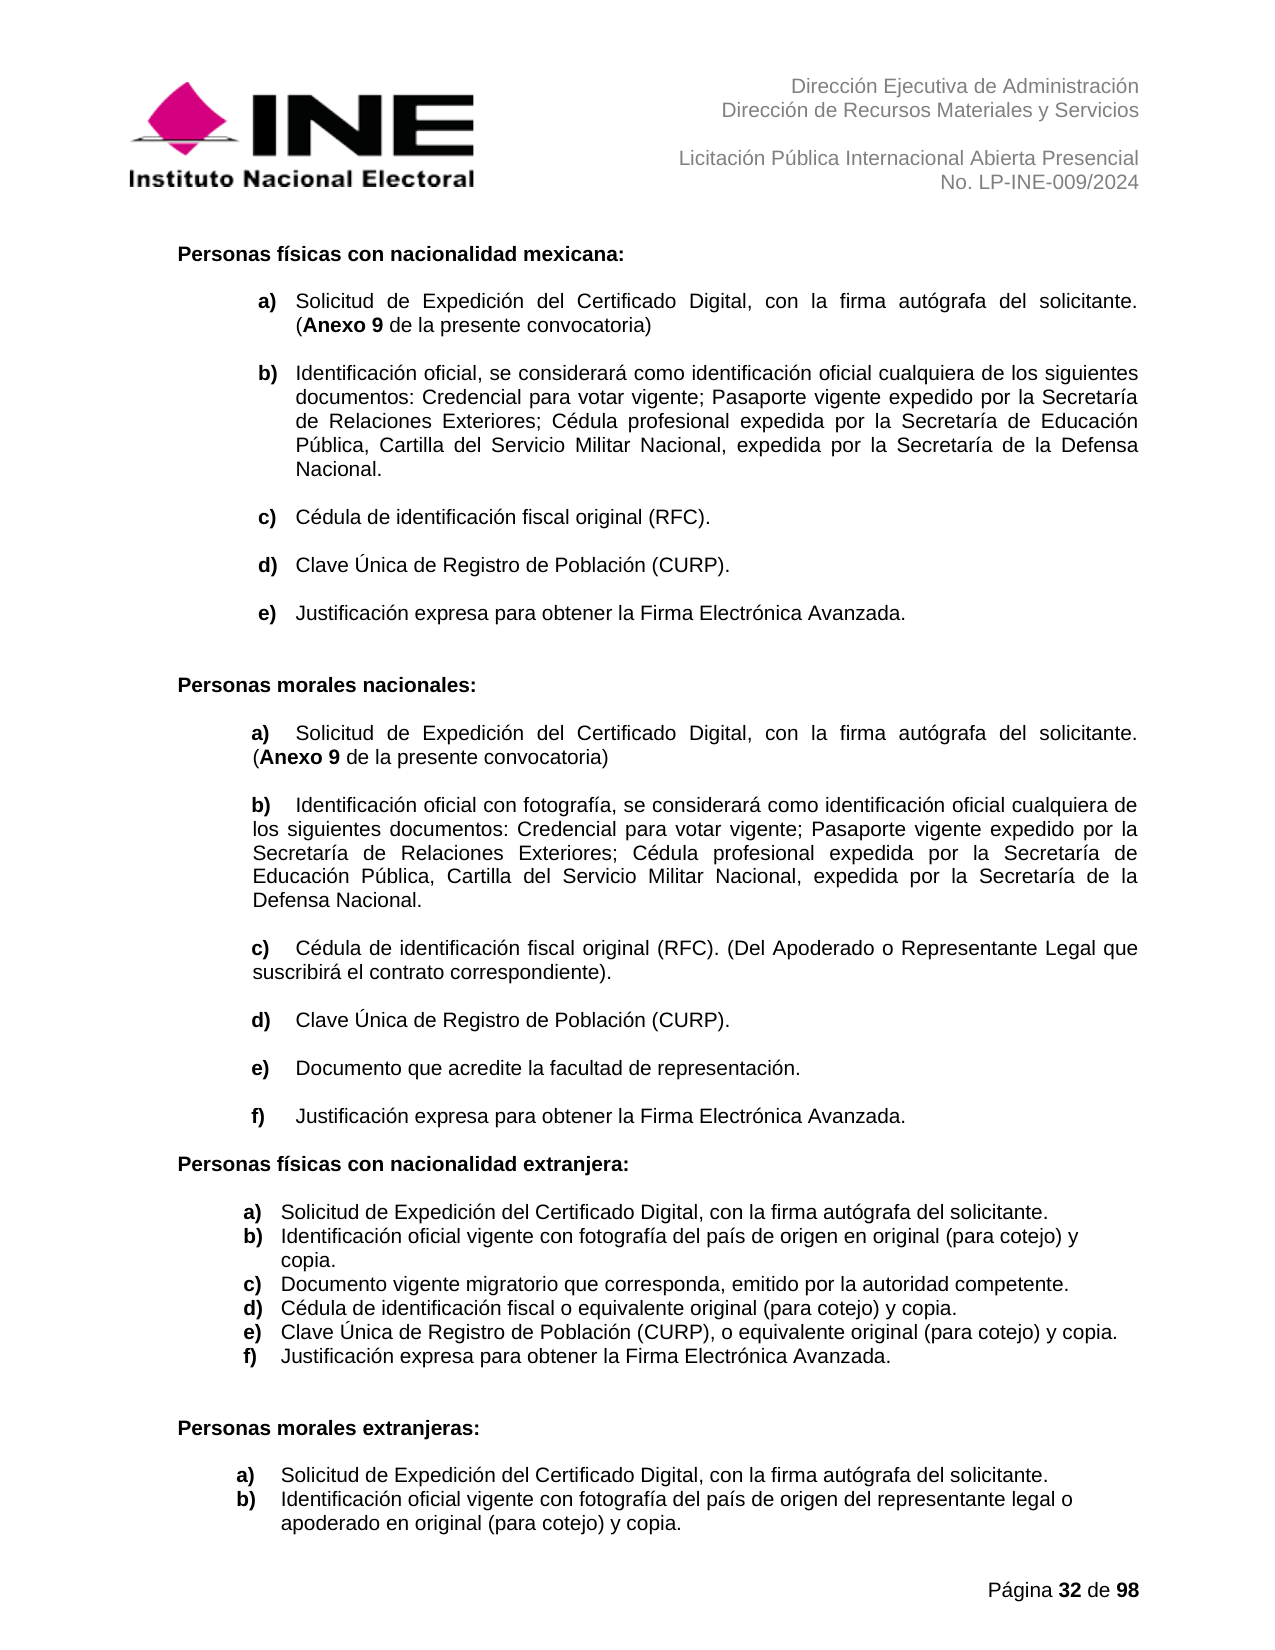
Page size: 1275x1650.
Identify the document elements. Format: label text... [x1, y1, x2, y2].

list Justificación expresa para obtener la Firma Electrónica Avanzada. [251, 1104, 1139, 1128]
list Cédula de identificación fiscal original (RFC). (Del Apoderado o Representante Legal que suscribirá el contrato correspondiente). [251, 936, 1139, 984]
list Solicitud de Expedición del Certificado Digital, con la firma autógrafa del solicitante. [243, 1200, 1139, 1224]
list Identificación oficial, se considerará como identificación oficial cualquiera de los siguientes documentos: Credencial para votar vigente; Pasaporte vigente expedido por la Secretaría de Relaciones Exteriores; Cédula profesional expedida por la Secretaría de Educación Pública, Cartilla del Servicio Militar Nacional, expedida por la Secretaría de la Defensa Nacional. [258, 361, 1139, 481]
list Clave Única de Registro de Población (CURP). [251, 1008, 1139, 1032]
list Identificación oficial vigente con fotografía del país de origen del representante legal o apoderado en original (para cotejo) y copia. [236, 1487, 1139, 1535]
list Personas físicas con nacionalidad mexicana: [177, 241, 1139, 265]
list Documento vigente migratorio que corresponda, emitido por la autoridad competente. [243, 1272, 1139, 1296]
text Personas físicas con nacionalidad extranjera: [177, 1152, 1139, 1176]
list Solicitud de Expedición del Certificado Digital, con la firma autógrafa del solicitante. [236, 1463, 1139, 1487]
list Solicitud de Expedición del Certificado Digital, con la firma autógrafa del solicitante. (Anexo 9 de la presente convocatoria) [258, 289, 1139, 337]
list Identificación oficial con fotografía, se considerará como identificación oficial cualquiera de los siguientes documentos: Credencial para votar vigente; Pasaporte vigente expedido por la Secretaría de Relaciones Exteriores; Cédula profesional expedida por la Secretaría de Educación Pública, Cartilla del Servicio Militar Nacional, expedida por la Secretaría de la Defensa Nacional. [251, 792, 1139, 912]
list Documento que acredite la facultad de representación. [251, 1056, 1139, 1080]
picture [129, 82, 474, 187]
list Clave Única de Registro de Población (CURP). [258, 553, 1139, 577]
list Identificación oficial vigente con fotografía del país de origen en original (para cotejo) y copia. [243, 1224, 1139, 1272]
list Clave Única de Registro de Población (CURP), o equivalente original (para cotejo) y copia. [243, 1319, 1139, 1343]
list Solicitud de Expedición del Certificado Digital, con la firma autógrafa del solicitante. (Anexo 9 de la presente convocatoria) [251, 721, 1139, 768]
text Personas morales extranjeras: [177, 1415, 1139, 1439]
list Personas morales nacionales: [177, 673, 1139, 697]
list Justificación expresa para obtener la Firma Electrónica Avanzada. [243, 1343, 1139, 1367]
list Cédula de identificación fiscal o equivalente original (para cotejo) y copia. [243, 1296, 1139, 1319]
list Cédula de identificación fiscal original (RFC). [258, 505, 1139, 529]
list Justificación expresa para obtener la Firma Electrónica Avanzada. [258, 601, 1139, 625]
